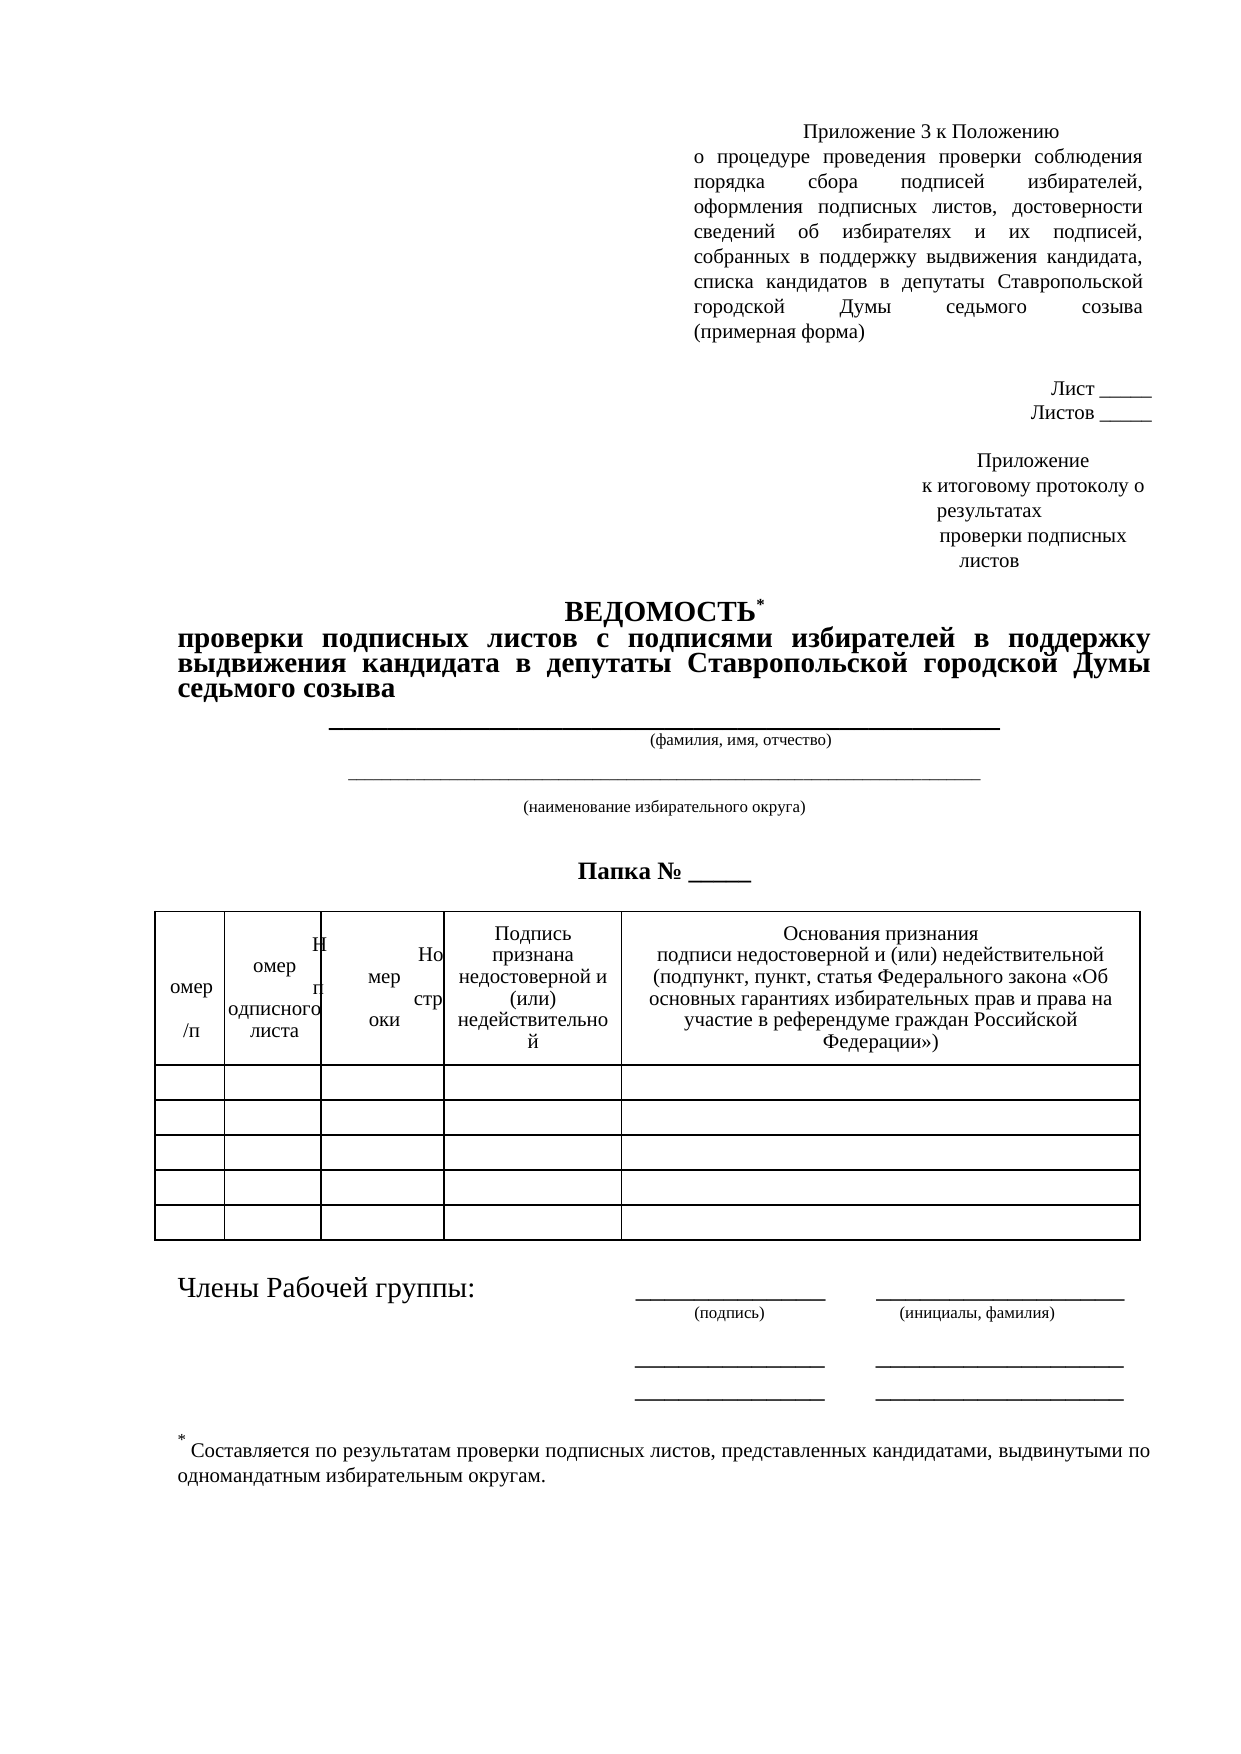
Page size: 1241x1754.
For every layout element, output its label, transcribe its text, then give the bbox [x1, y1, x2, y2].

table_cell [225, 1101, 320, 1134]
table_header Подпись признана недостоверной и (или) недействительной [445, 912, 621, 1064]
table_cell [622, 1101, 1139, 1134]
table_cell [225, 1171, 320, 1204]
table_header Основания признания подписи недостоверной и (или) недействительной (подпункт, пункт, статья Федерального закона «Об основных гарантиях избирательных прав и права на участие в референдуме граждан Российской Федерации») [622, 912, 1139, 1064]
table_header Номер п/п [156, 912, 224, 1064]
table_cell [156, 1101, 224, 1134]
table_cell [156, 1171, 224, 1204]
table_cell [445, 1171, 621, 1204]
table_cell [225, 1066, 320, 1099]
title к итоговому протоколу о результатах [827, 473, 1152, 523]
title Приложение [827, 448, 1152, 473]
text (фамилия, имя, отчество) [177, 733, 1152, 763]
table_cell [622, 1171, 1139, 1204]
table_cell [322, 1066, 443, 1099]
text (подпись) (инициалы, фамилия) [177, 1303, 1152, 1337]
table_cell [322, 1206, 443, 1239]
title Ведомость* [177, 598, 1152, 628]
table_cell [322, 1101, 443, 1134]
text Папка № _____ [177, 859, 1152, 885]
table_cell [622, 1206, 1139, 1239]
table_cell [156, 1136, 224, 1169]
table_cell [622, 1066, 1139, 1099]
text (наименование избирательного округа) [177, 797, 1152, 830]
table_cell [156, 1206, 224, 1239]
table_cell [445, 1066, 621, 1099]
text ______________________________________________ [177, 703, 1152, 733]
title Листов _____ [827, 399, 1152, 424]
table_cell [622, 1136, 1139, 1169]
table_header Номер строки [322, 912, 443, 1064]
text Члены Рабочей группы: _____________ _________________ [177, 1270, 1152, 1303]
text _____________ _________________ [177, 1370, 1152, 1404]
table_cell [156, 1066, 224, 1099]
table_header Номер подписного листа [225, 912, 320, 1064]
table_cell [445, 1206, 621, 1239]
text ___________________________________________________________________________ [177, 763, 1152, 797]
title Лист _____ [827, 376, 1152, 399]
table_cell [225, 1136, 320, 1169]
table_cell [322, 1136, 443, 1169]
text Приложение 3 к Положению [693, 118, 1143, 143]
table_cell [322, 1171, 443, 1204]
table_cell [445, 1136, 621, 1169]
table_cell [445, 1101, 621, 1134]
text _____________ _________________ [177, 1337, 1152, 1370]
text * Составляется по результатам проверки подписных листов, представленных кандидатами, выдвинутыми по одномандатным избирательным округам. [177, 1437, 1152, 1487]
table_cell [225, 1206, 320, 1239]
text проверки подписных листов с подписями избирателей в поддержку выдвижения кандидата в депутаты Ставропольской городской Думы седьмого созыва [177, 628, 1152, 703]
title проверки подписных листов [827, 523, 1152, 573]
text о процедуре проведения проверки соблюдения порядка сбора подписей избирателей, оформления подписных листов, достоверности сведений об избирателях и их подписей, собранных в поддержку выдвижения кандидата, списка кандидатов в депутаты Ставропольской городской Думы седьмого созыва (примерная форма) [693, 143, 1143, 343]
